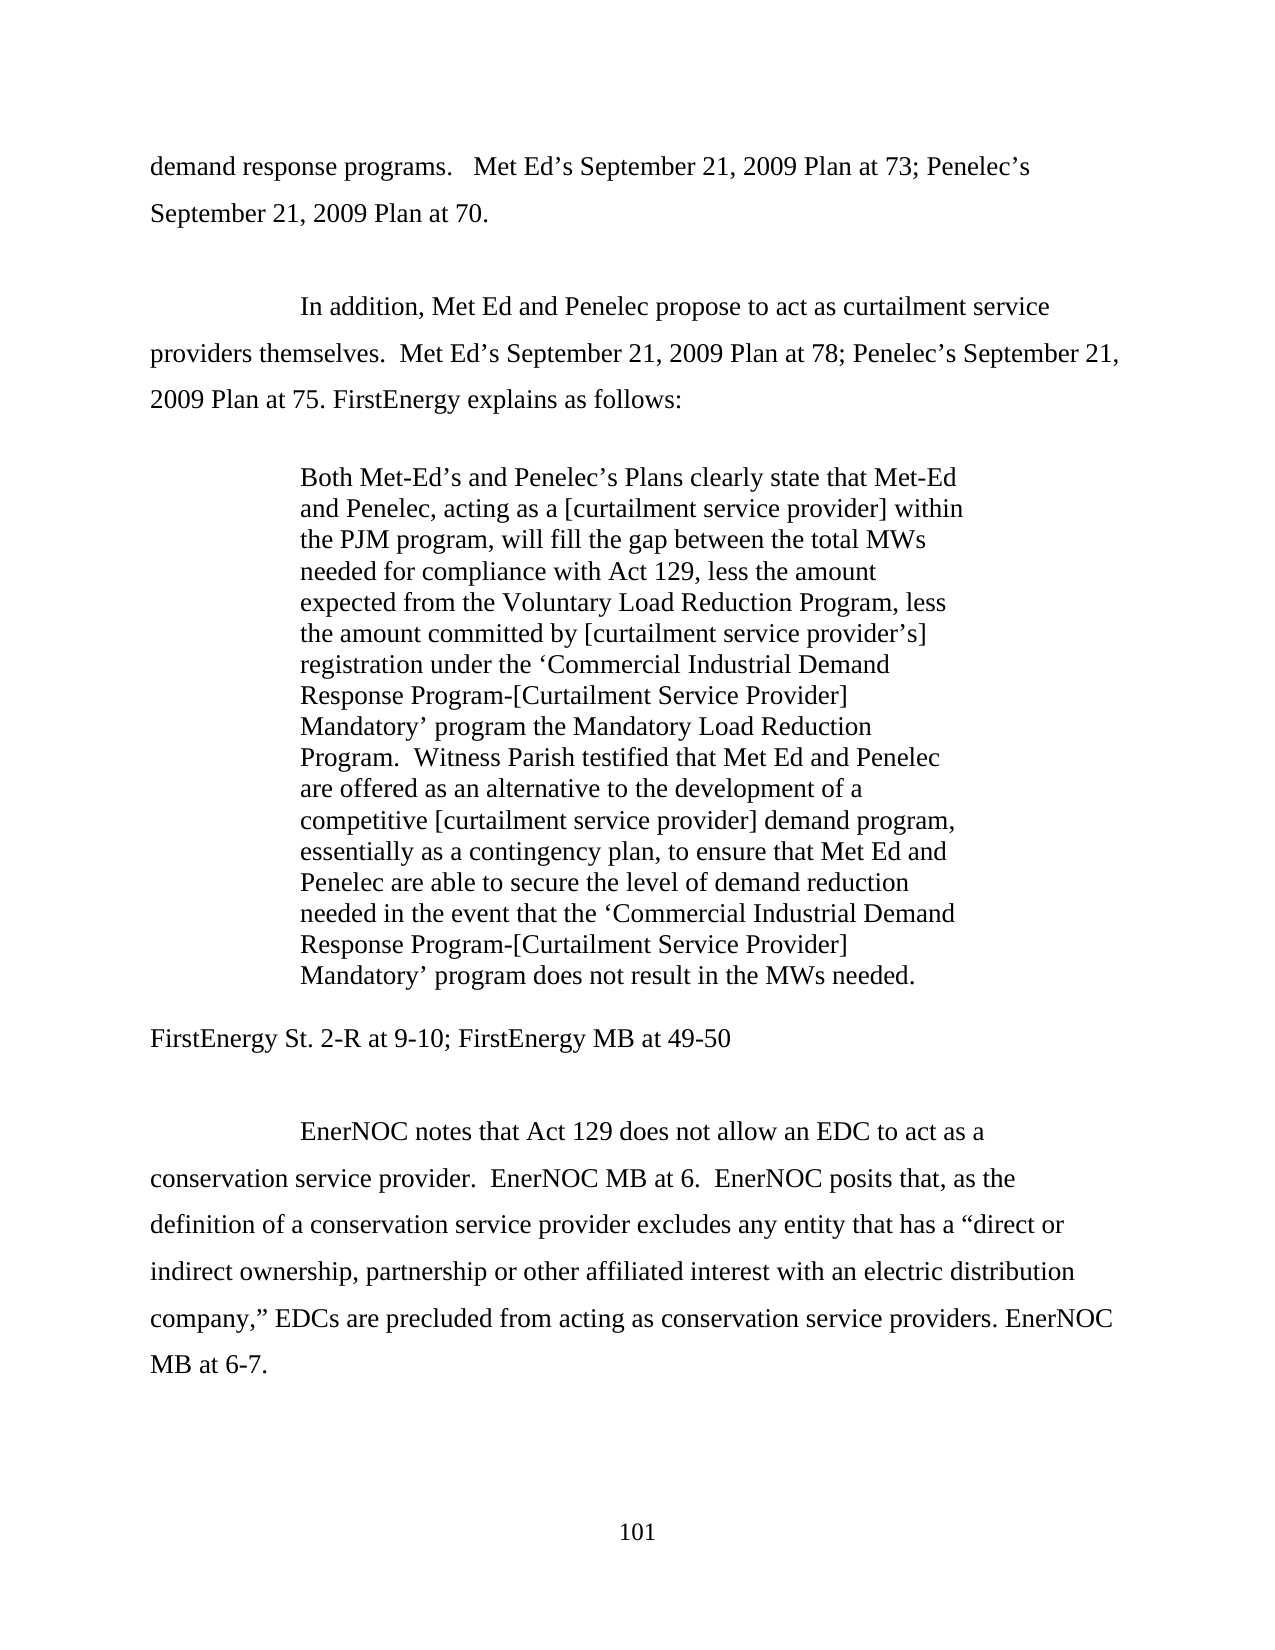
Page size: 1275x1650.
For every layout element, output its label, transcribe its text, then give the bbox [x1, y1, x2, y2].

text EnerNOC notes that Act 129 does not allow an EDC to act as a conservation service provider. EnerNOC MB at 6. EnerNOC posits that, as the definition of a conservation service provider excludes any entity that has a “direct or indirect ownership, partnership or other affiliated interest with an electric distribution company,” EDCs are precluded from acting as conservation service providers. EnerNOC MB at 6-7. [150, 1115, 1125, 1379]
text In addition, Met Ed and Penelec propose to act as curtailment service providers themselves. Met Ed’s September 21, 2009 Plan at 78; Penelec’s September 21, 2009 Plan at 75. FirstEnergy explains as follows: [150, 290, 1125, 414]
text Both Met-Ed’s and Penelec’s Plans clearly state that Met-Ed and Penelec, acting as a [curtailment service provider] within the PJM program, will fill the gap between the total MWs needed for compliance with Act 129, less the amount expected from the Voluntary Load Reduction Program, less the amount committed by [curtailment service provider’s] registration under the ‘Commercial Industrial Demand Response Program-[Curtailment Service Provider] Mandatory’ program the Mandatory Load Reduction Program. Witness Parish testified that Met Ed and Penelec are offered as an alternative to the development of a competitive [curtailment service provider] demand program, essentially as a contingency plan, to ensure that Met Ed and Penelec are able to secure the level of demand reduction needed in the event that the ‘Commercial Industrial Demand Response Program-[Curtailment Service Provider] Mandatory’ program does not result in the MWs needed. [300, 461, 975, 991]
text FirstEnergy St. 2-R at 9-10; FirstEnergy MB at 49-50 [150, 1022, 1125, 1053]
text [150, 150, 1125, 228]
